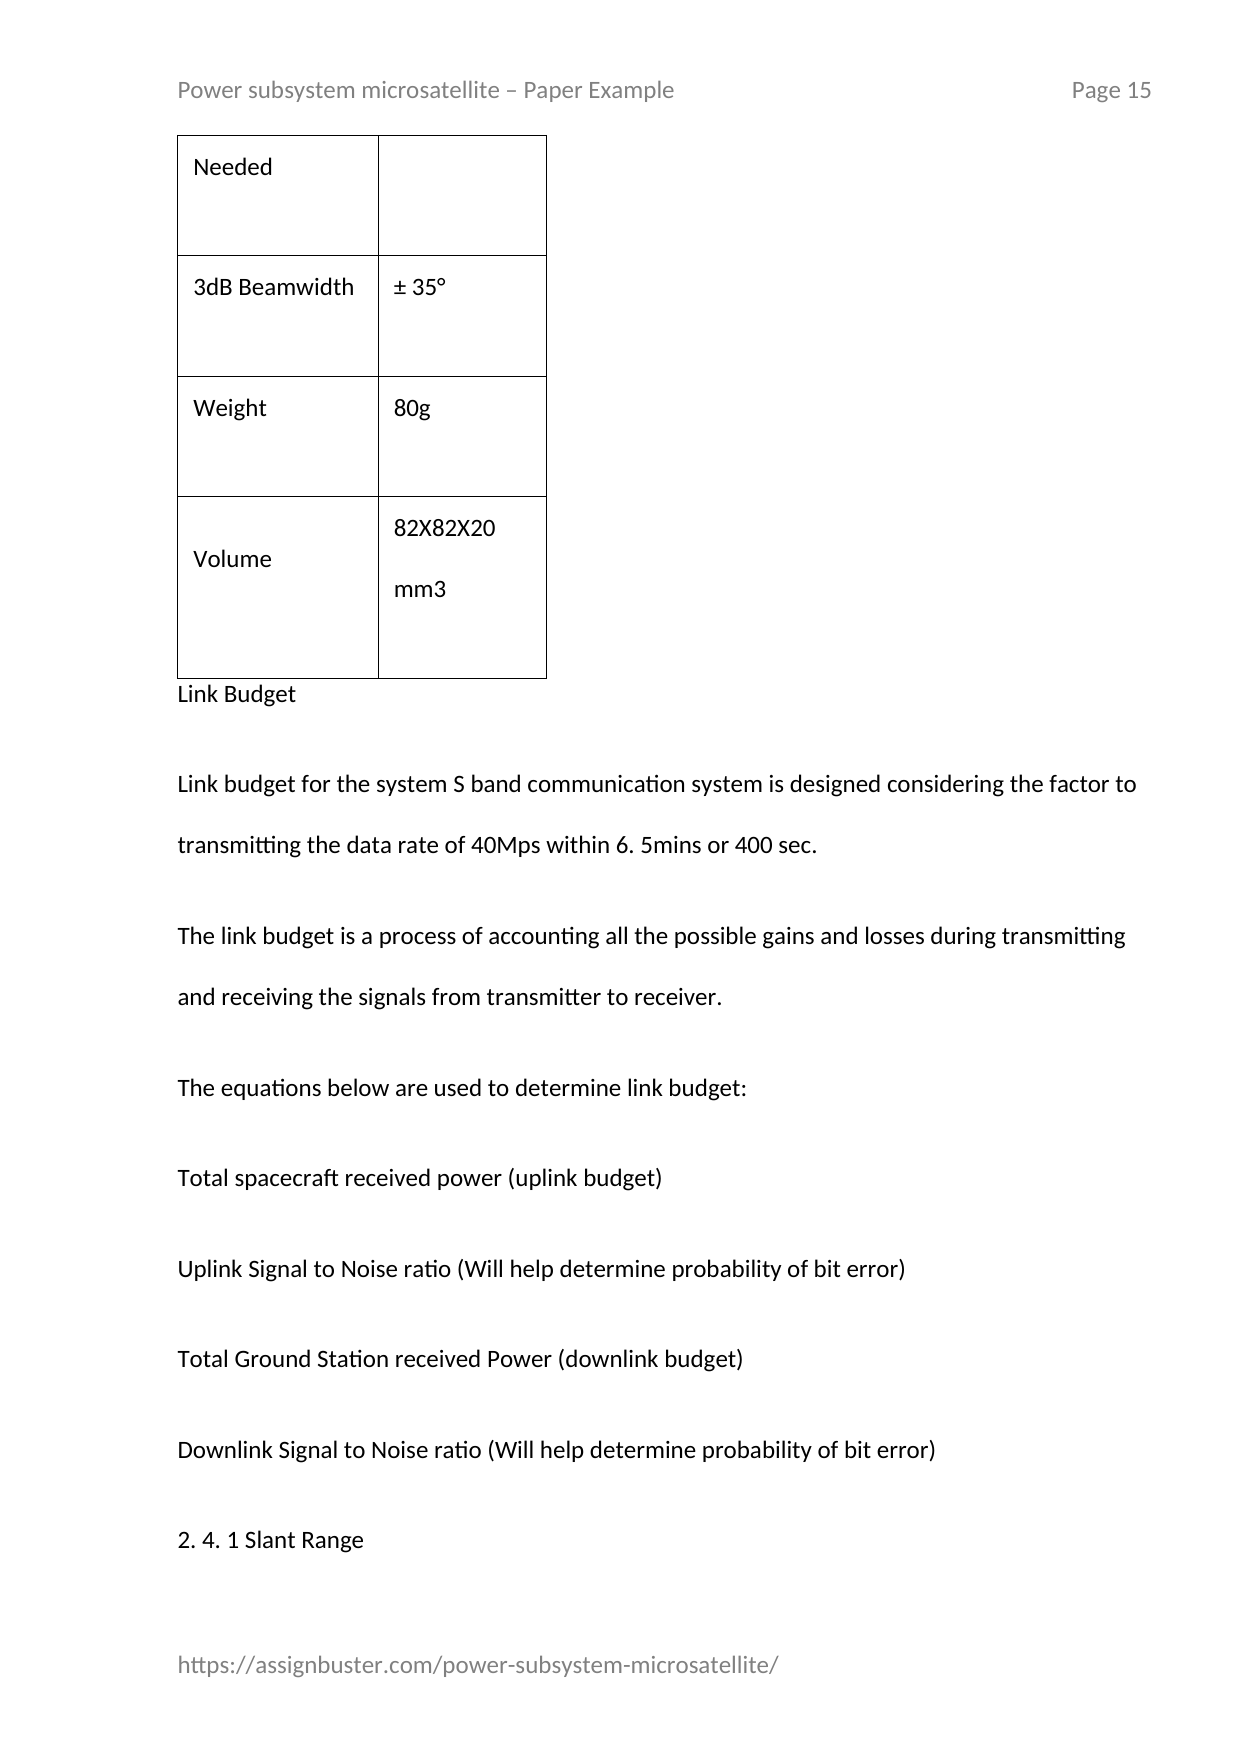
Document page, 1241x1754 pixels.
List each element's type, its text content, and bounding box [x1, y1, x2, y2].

text Uplink Signal to Noise ratio (Will help determine probability of bit error) [177, 1253, 1152, 1283]
text Link Budget [177, 678, 1152, 708]
text Link budget for the system S band communication system is designed considering the factor to transmitting the data rate of 40Mps within 6. 5mins or 400 sec. [177, 768, 1152, 860]
text The equations below are used to determine link budget: [177, 1072, 1152, 1102]
text Total spacecraft received power (uplink budget) [177, 1162, 1152, 1193]
text Total Ground Station received Power (downlink budget) [177, 1343, 1152, 1374]
text The link budget is a process of accounting all the possible gains and losses during transmitting and receiving the signals from transmitter to receiver. [177, 920, 1152, 1012]
table_cell ± 35° [379, 256, 546, 376]
table_cell 3dB Beamwidth [178, 256, 378, 376]
table_cell 82X82X20 mm3 [379, 497, 546, 677]
text Downlink Signal to Noise ratio (Will help determine probability of bit error) [177, 1434, 1152, 1464]
table_cell Volume [178, 497, 378, 677]
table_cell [178, 136, 378, 255]
table_cell 80g [379, 377, 546, 496]
text 2. 4. 1 Slant Range [177, 1524, 1152, 1555]
table_cell 4 [379, 136, 546, 255]
table_cell Weight [178, 377, 378, 496]
